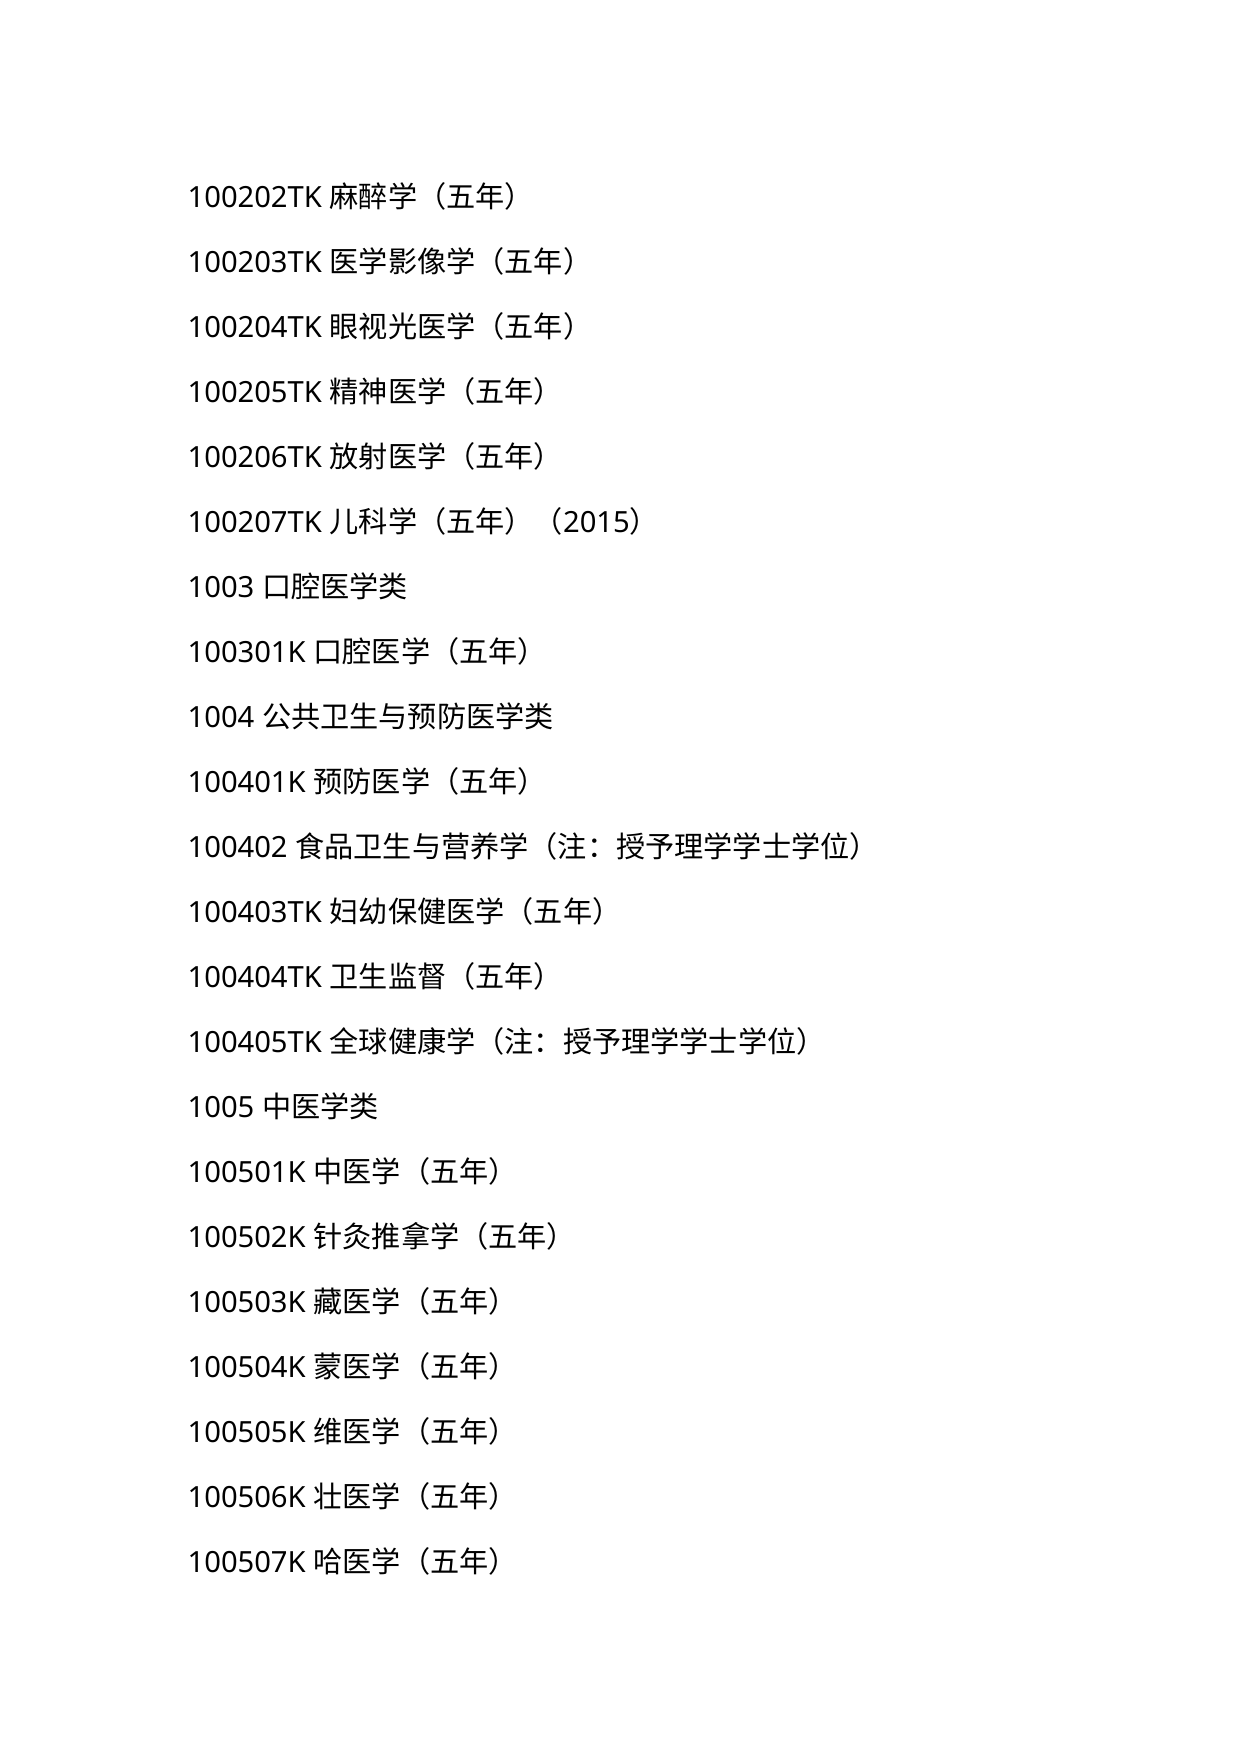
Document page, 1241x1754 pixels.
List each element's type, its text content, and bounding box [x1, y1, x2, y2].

text 100504K 蒙医学（五年） [187, 1332, 1053, 1397]
text 100405TK 全球健康学（注：授予理学学士学位） [187, 1007, 1053, 1072]
text 100301K 口腔医学（五年） [187, 617, 1053, 682]
text 100402 食品卫生与营养学（注：授予理学学士学位） [187, 812, 1053, 877]
text 100501K 中医学（五年） [187, 1137, 1053, 1202]
text 100403TK 妇幼保健医学（五年） [187, 877, 1053, 942]
text 100507K 哈医学（五年） [187, 1527, 1053, 1592]
text 100207TK 儿科学（五年）（2015） [187, 487, 1053, 552]
text 100206TK 放射医学（五年） [187, 422, 1053, 487]
text 100203TK 医学影像学（五年） [187, 227, 1053, 292]
text 100506K 壮医学（五年） [187, 1462, 1053, 1527]
text 1005 中医学类 [187, 1072, 1053, 1137]
text 1003 口腔医学类 [187, 552, 1053, 617]
text 100505K 维医学（五年） [187, 1397, 1053, 1462]
text 100202TK 麻醉学（五年） [187, 162, 1053, 227]
text 100503K 藏医学（五年） [187, 1267, 1053, 1332]
text 100205TK 精神医学（五年） [187, 357, 1053, 422]
text 1004 公共卫生与预防医学类 [187, 682, 1053, 747]
text 100404TK 卫生监督（五年） [187, 942, 1053, 1007]
text 100502K 针灸推拿学（五年） [187, 1202, 1053, 1267]
text 100204TK 眼视光医学（五年） [187, 292, 1053, 357]
text 100401K 预防医学（五年） [187, 747, 1053, 812]
